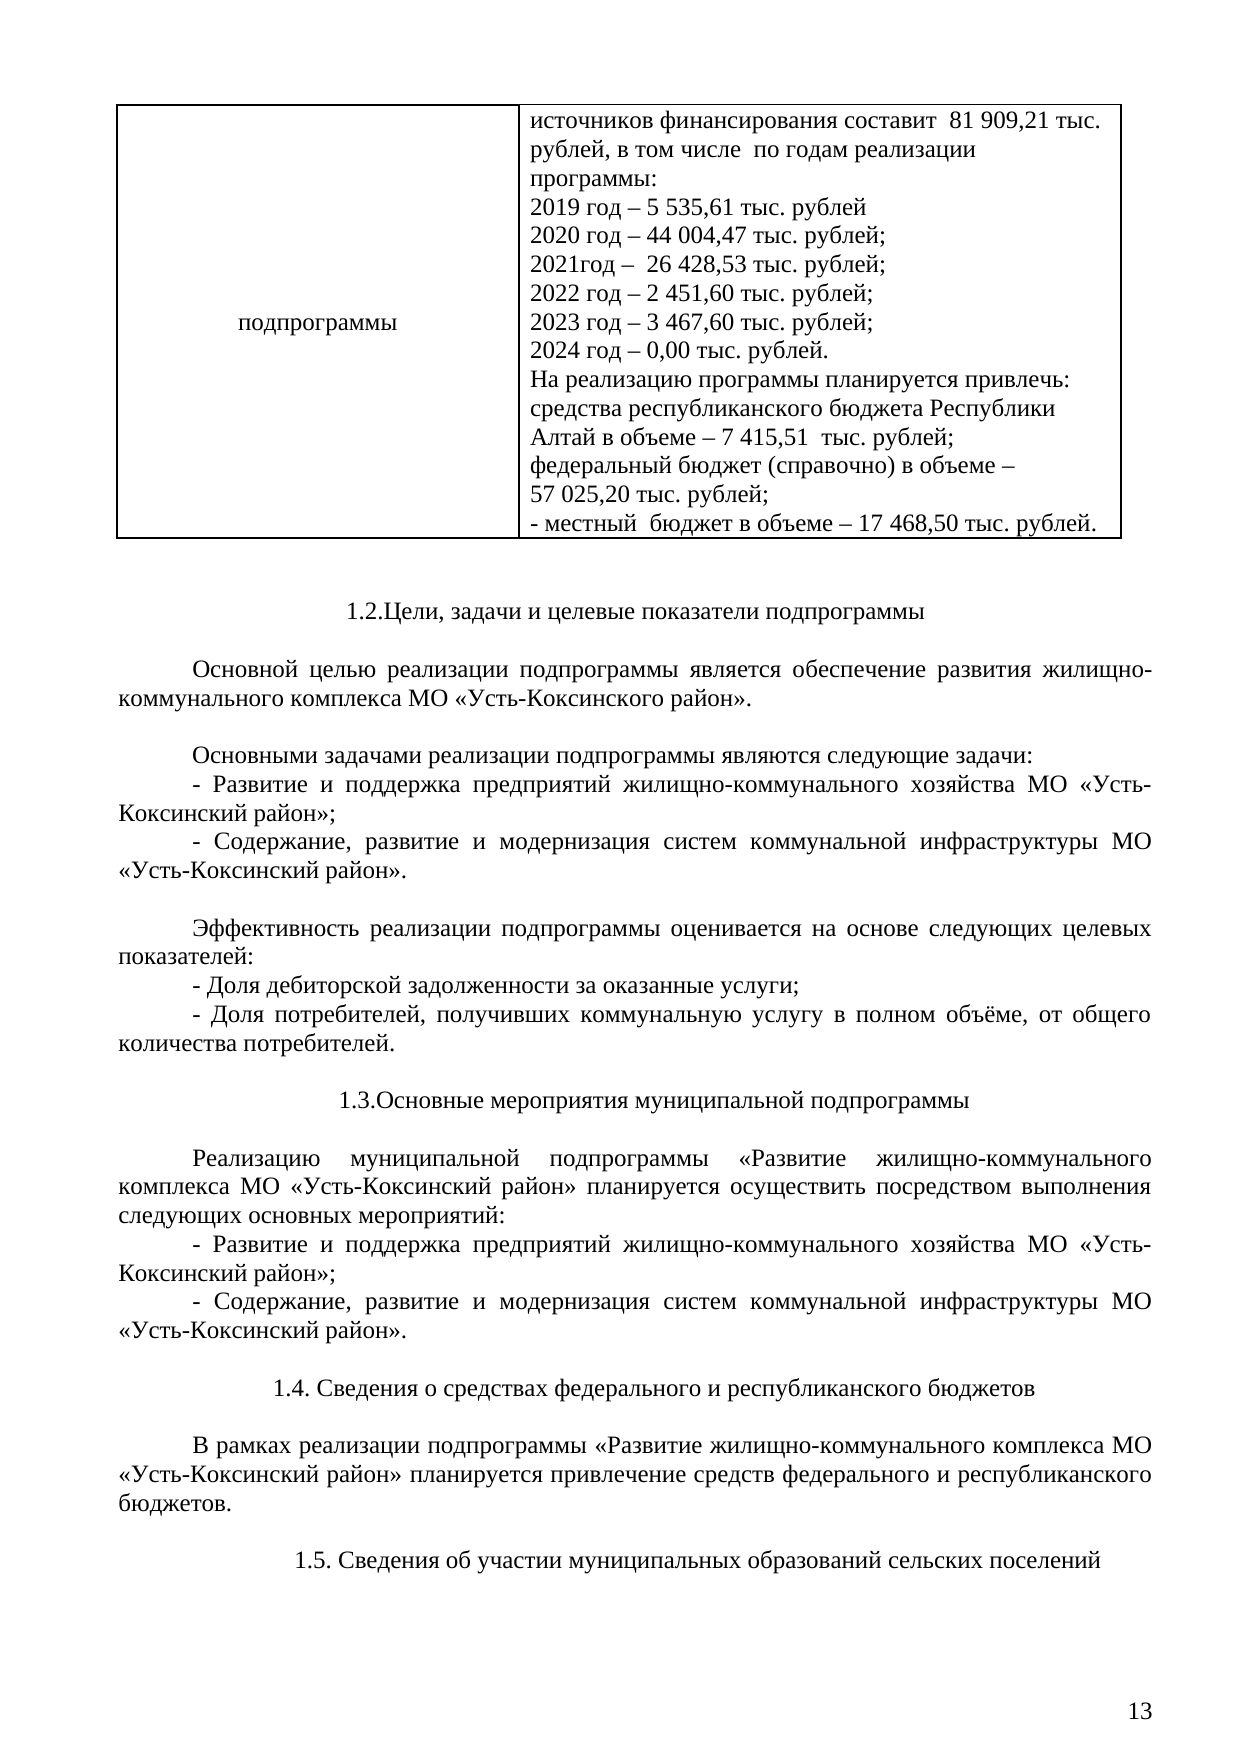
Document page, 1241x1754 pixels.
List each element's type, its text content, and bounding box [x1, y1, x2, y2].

text - Доля потребителей, получивших коммунальную услугу в полном объёме, от общего количества потребителей. [118, 999, 1152, 1056]
text Реализацию муниципальной подпрограммы «Развитие жилищно-коммунального комплекса МО «Усть-Коксинский район» планируется осуществить посредством выполнения следующих основных мероприятий: [118, 1143, 1152, 1229]
text - Развитие и поддержка предприятий жилищно-коммунального хозяйства МО «Усть-Коксинский район»; [118, 769, 1152, 826]
text - Доля дебиторской задолженности за оказанные услуги; [118, 970, 1152, 999]
text - Развитие и поддержка предприятий жилищно-коммунального хозяйства МО «Усть-Коксинский район»; [118, 1229, 1152, 1286]
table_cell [520, 105, 1120, 537]
text 1.3.Основные мероприятия муниципальной подпрограммы [156, 1085, 1152, 1114]
text Основной целью реализации подпрограммы является обеспечение развития жилищно-коммунального комплекса МО «Усть-Коксинского район». [118, 654, 1152, 711]
text 1.5. Сведения об участии муниципальных образований сельских поселений [118, 1545, 1152, 1574]
text - Содержание, развитие и модернизация систем коммунальной инфраструктуры МО «Усть-Коксинский район». [118, 1286, 1152, 1344]
text Основными задачами реализации подпрограммы являются следующие задачи: [118, 740, 1152, 769]
text 1.2.Цели, задачи и целевые показатели подпрограммы [118, 596, 1152, 625]
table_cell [118, 106, 518, 537]
text В рамках реализации подпрограммы «Развитие жилищно-коммунального комплекса МО «Усть-Коксинский район» планируется привлечение средств федерального и республиканского бюджетов. [118, 1430, 1152, 1516]
text Эффективность реализации подпрограммы оценивается на основе следующих целевых показателей: [118, 913, 1152, 970]
text - Содержание, развитие и модернизация систем коммунальной инфраструктуры МО «Усть-Коксинский район». [118, 826, 1152, 884]
text 1.4. Сведения о средствах федерального и республиканского бюджетов [156, 1373, 1152, 1401]
